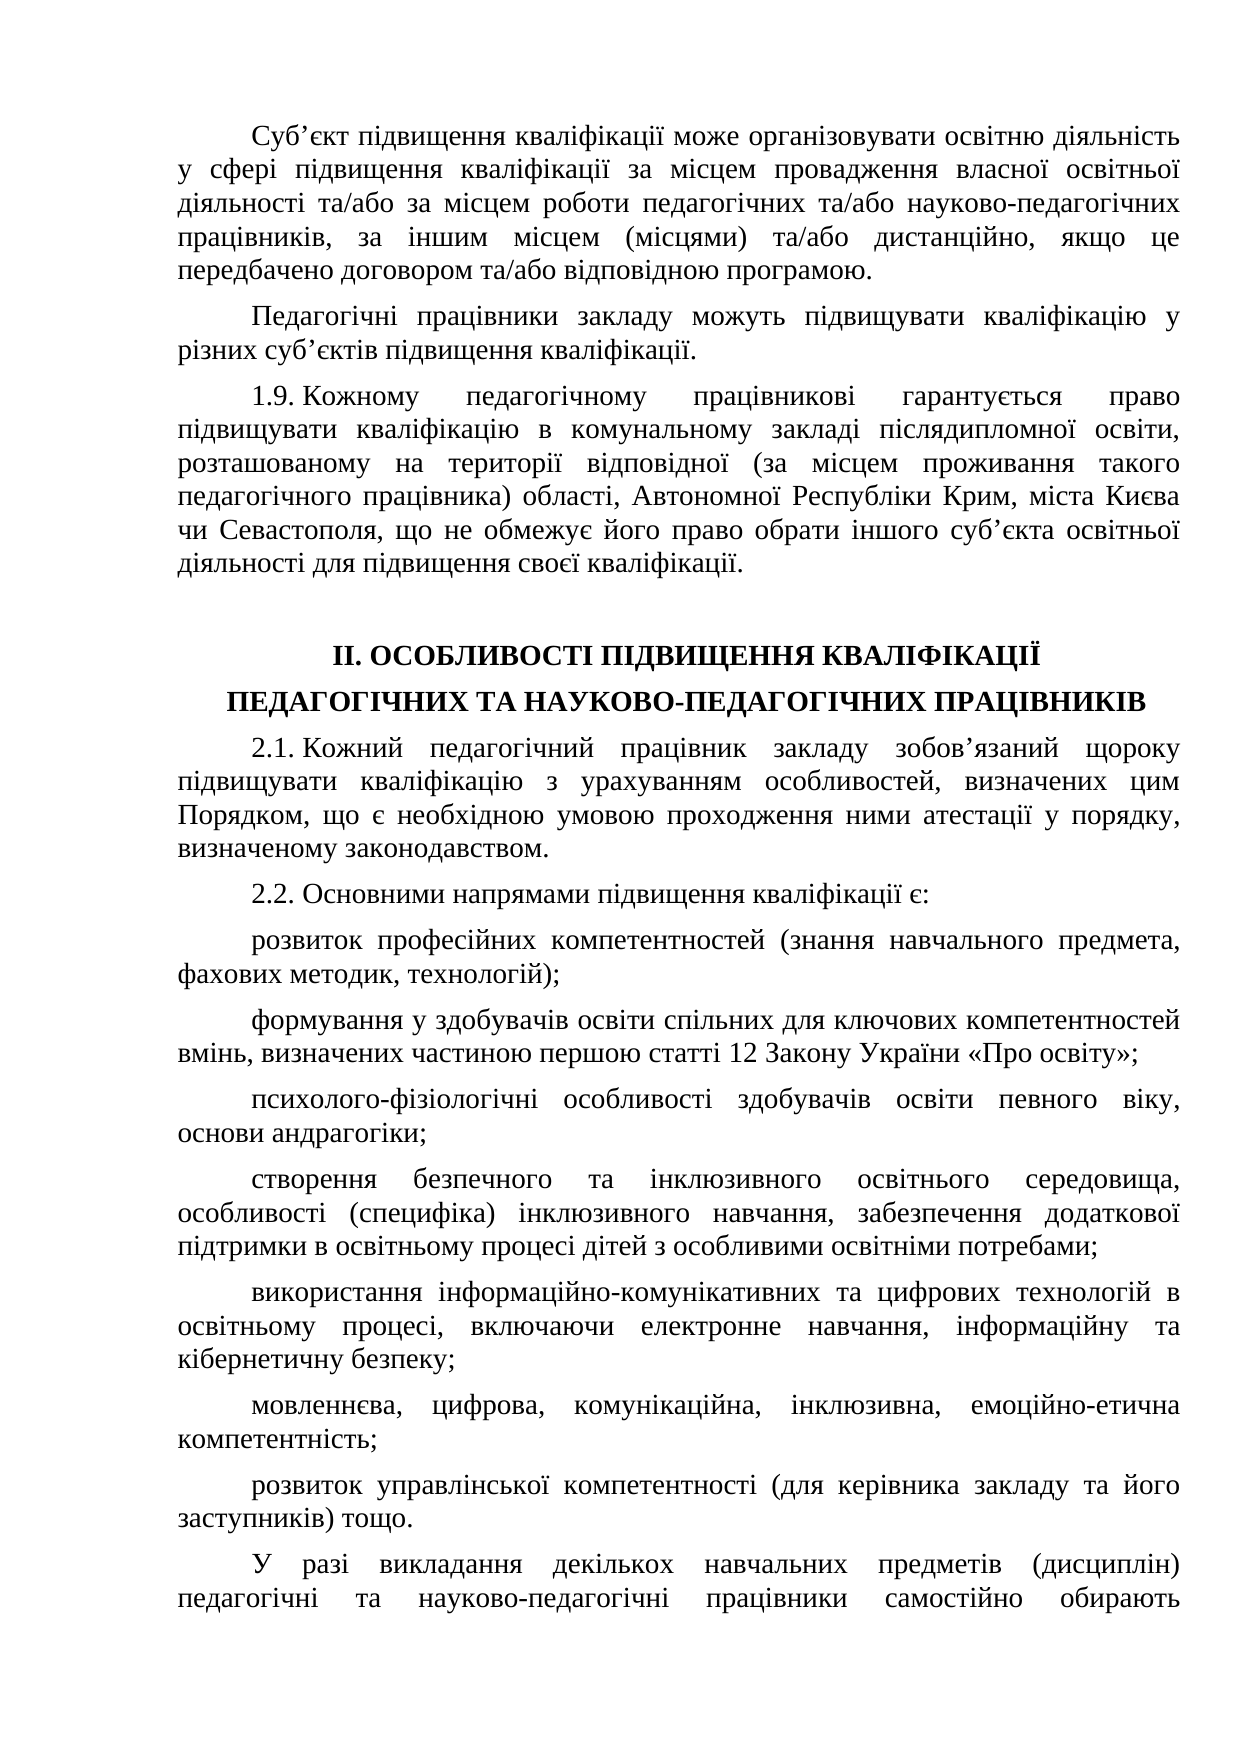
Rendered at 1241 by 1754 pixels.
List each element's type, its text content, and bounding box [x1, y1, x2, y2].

text використання інформаційно-комунікативних та цифрових технологій в освітньому процесі, включаючи електронне навчання, інформаційну та кібернетичну безпеку; [177, 1274, 1181, 1375]
text мовленнєва, цифрова, комунікаційна, інклюзивна, емоційно-етична компетентність; [177, 1387, 1181, 1454]
text Педагогічні працівники закладу можуть підвищувати кваліфікацію у різних суб’єктів підвищення кваліфікації. [177, 298, 1181, 365]
text ПЕДАГОГІЧНИХ ТА НАУКОВО-ПЕДАГОГІЧНИХ ПРАЦІВНИКІВ [177, 684, 1181, 717]
text 2.1. Кожний педагогічний працівник закладу зобов’язаний щороку підвищувати кваліфікацію з урахуванням особливостей, визначених цим Порядком, що є необхідною умовою проходження ними атестації у порядку, визначеному законодавством. [177, 730, 1181, 864]
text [177, 1547, 1181, 1614]
text Суб’єкт підвищення кваліфікації може організовувати освітню діяльність у сфері підвищення кваліфікації за місцем провадження власної освітньої діяльності та/або за місцем роботи педагогічних та/або науково-педагогічних працівників, за іншим місцем (місцями) та/або дистанційно, якщо це передбачено договором та/або відповідною програмою. [177, 118, 1181, 286]
text ІІ. ОСОБЛИВОСТІ ПІДВИЩЕННЯ КВАЛІФІКАЦІЇ [177, 638, 1181, 671]
text розвиток професійних компетентностей (знання навчального предмета, фахових методик, технологій); [177, 922, 1181, 989]
text створення безпечного та інклюзивного освітнього середовища, особливості (специфіка) інклюзивного навчання, забезпечення додаткової підтримки в освітньому процесі дітей з особливими освітніми потребами; [177, 1161, 1181, 1262]
text розвиток управлінської компетентності (для керівника закладу та його заступників) тощо. [177, 1467, 1181, 1534]
text 1.9. Кожному педагогічному працівникові гарантується право підвищувати кваліфікацію в комунальному закладі післядипломної освіти, розташованому на території відповідної (за місцем проживання такого педагогічного працівника) області, Автономної Республіки Крим, міста Києва чи Севастополя, що не обмежує його право обрати іншого суб’єкта освітньої діяльності для підвищення своєї кваліфікації. [177, 378, 1181, 579]
text 2.2. Основними напрямами підвищення кваліфікації є: [177, 876, 1181, 910]
text формування у здобувачів освіти спільних для ключових компетентностей вмінь, визначених частиною першою статті 12 Закону України «Про освіту»; [177, 1002, 1181, 1069]
text психолого-фізіологічні особливості здобувачів освіти певного віку, основи андрагогіки; [177, 1082, 1181, 1149]
